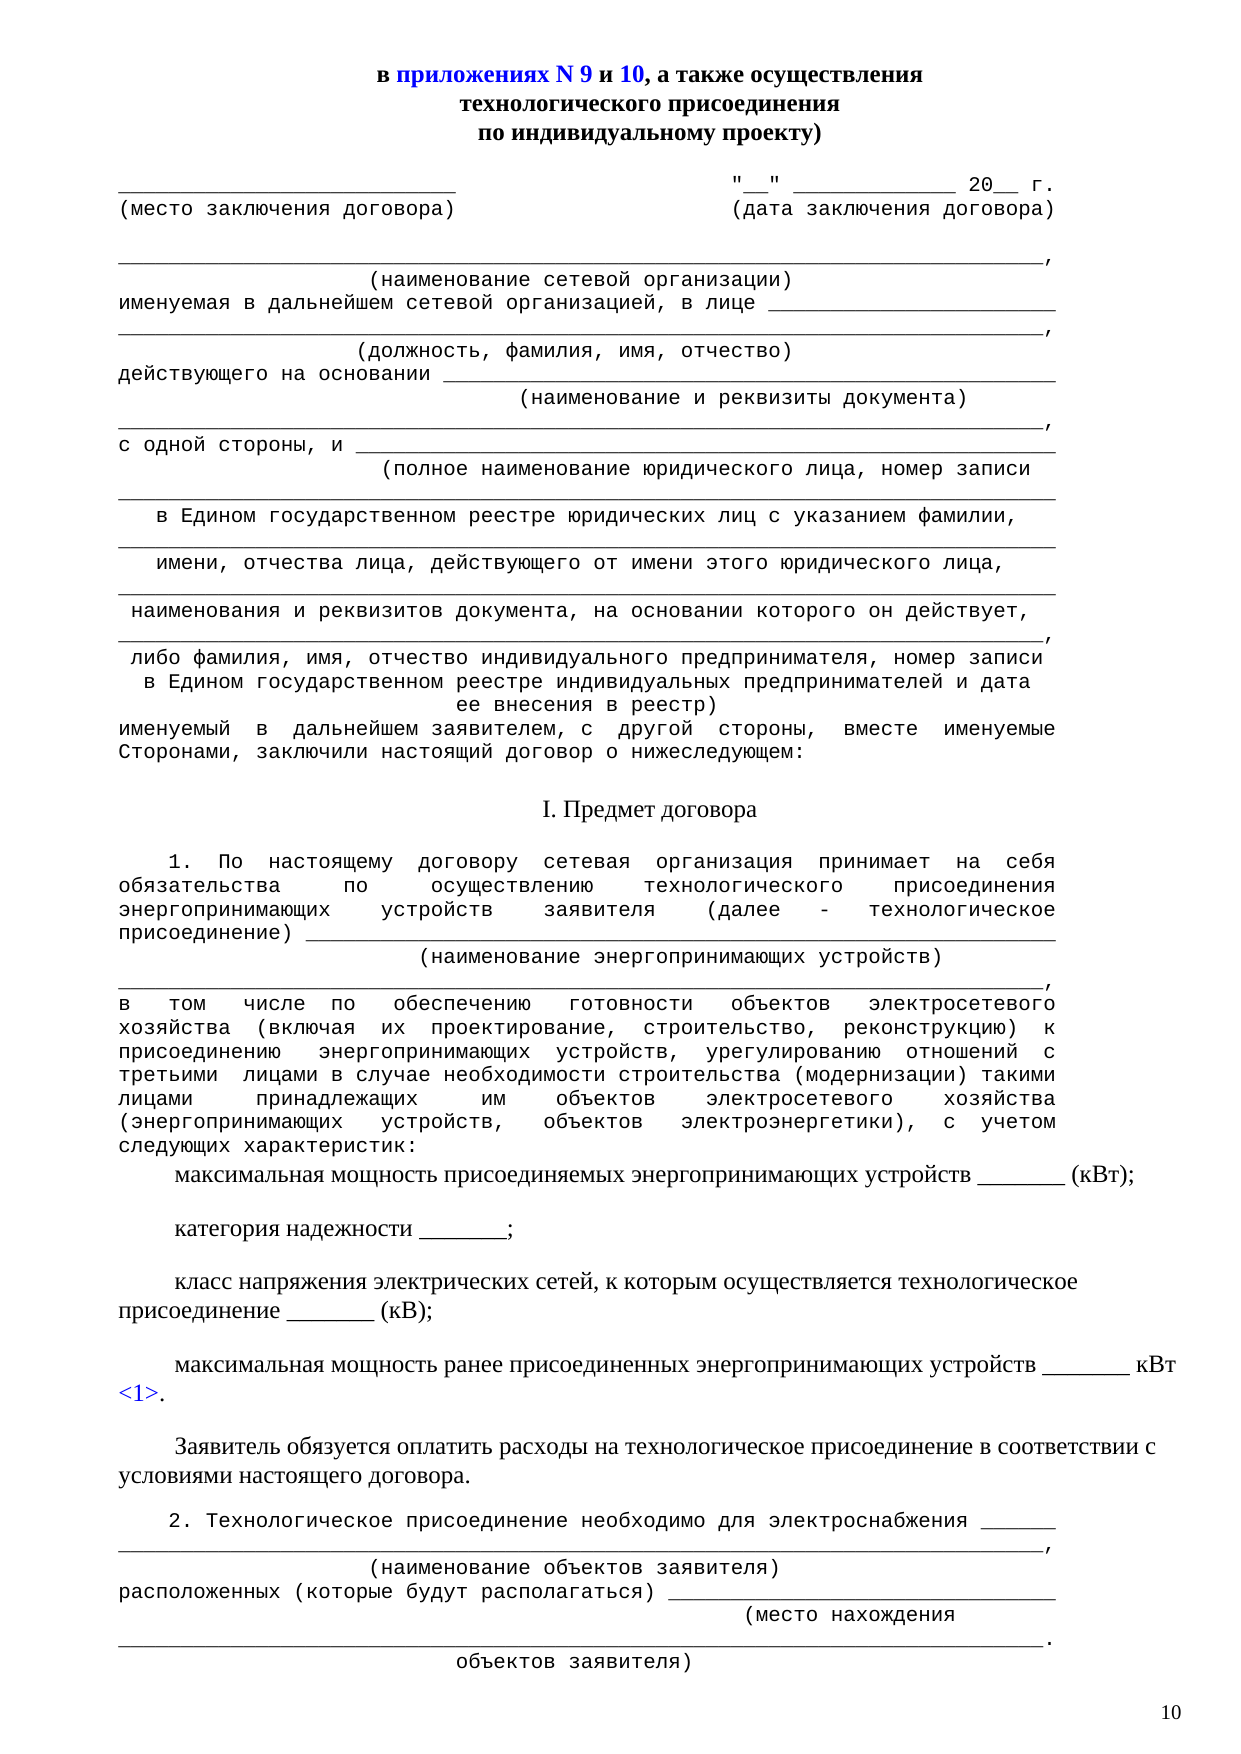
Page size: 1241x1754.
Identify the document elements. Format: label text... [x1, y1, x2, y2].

text в Едином государственном реестре индивидуальных предпринимателей и дата [118, 671, 1181, 694]
text __________________________________________________________________________, [118, 623, 1181, 647]
text в том числе по обеспечению готовности объектов электросетевого [118, 993, 1181, 1017]
text __________________________________________________________________________, [118, 411, 1181, 434]
text обязательства по осуществлению технологического присоединения [118, 875, 1181, 899]
text __________________________________________________________________________, [118, 245, 1181, 269]
text технологического присоединения [118, 88, 1181, 117]
text (наименование объектов заявителя) [118, 1557, 1181, 1581]
text лицами принадлежащих им объектов электросетевого хозяйства [118, 1088, 1181, 1112]
text по индивидуальному проекту) [118, 117, 1181, 145]
text (полное наименование юридического лица, номер записи [118, 458, 1181, 481]
text энергопринимающих устройств заявителя (далее - технологическое [118, 899, 1181, 922]
text 1. По настоящему договору сетевая организация принимает на себя [118, 851, 1181, 875]
text ___________________________ "__" _____________ 20__ г. [118, 174, 1181, 198]
text __________________________________________________________________________, [118, 1533, 1181, 1557]
text (энергопринимающих устройств, объектов электроэнергетики), с учетом [118, 1112, 1181, 1135]
text присоединению энергопринимающих устройств, урегулированию отношений с [118, 1041, 1181, 1064]
text Заявитель обязуется оплатить расходы на технологическое присоединение в соответствии с условиями настоящего договора. [118, 1431, 1181, 1489]
text именуемый в дальнейшем заявителем, с другой стороны, вместе именуемые [118, 718, 1181, 742]
text __________________________________________________________________________, [118, 970, 1181, 993]
text (должность, фамилия, имя, отчество) [118, 339, 1181, 363]
text Сторонами, заключили настоящий договор о нижеследующем: [118, 742, 1181, 765]
text (место заключения договора) (дата заключения договора) [118, 198, 1181, 221]
text имени, отчества лица, действующего от имени этого юридического лица, [118, 552, 1181, 576]
text (место нахождения [118, 1604, 1181, 1628]
text в Едином государственном реестре юридических лиц с указанием фамилии, [118, 505, 1181, 529]
text действующего на основании _________________________________________________ [118, 363, 1181, 387]
text класс напряжения электрических сетей, к которым осуществляется технологическое присоединение _______ (кВ); [118, 1266, 1181, 1324]
text присоединение) ____________________________________________________________ [118, 922, 1181, 946]
text (наименование сетевой организации) [118, 269, 1181, 292]
text категория надежности _______; [118, 1213, 1181, 1241]
text следующих характеристик: [118, 1135, 1181, 1159]
text __________________________________________________________________________. [118, 1628, 1181, 1652]
text хозяйства (включая их проектирование, строительство, реконструкцию) к [118, 1017, 1181, 1041]
text ___________________________________________________________________________ [118, 481, 1181, 505]
text расположенных (которые будут располагаться) _______________________________ [118, 1581, 1181, 1604]
text именуемая в дальнейшем сетевой организацией, в лице _______________________ [118, 292, 1181, 316]
text максимальная мощность ранее присоединенных энергопринимающих устройств _______ кВт <1>. [118, 1349, 1181, 1406]
text (наименование и реквизиты документа) [118, 387, 1181, 411]
text либо фамилия, имя, отчество индивидуального предпринимателя, номер записи [118, 647, 1181, 671]
text с одной стороны, и ________________________________________________________ [118, 434, 1181, 458]
text I. Предмет договора [118, 794, 1181, 823]
text 2. Технологическое присоединение необходимо для электроснабжения ______ [118, 1510, 1181, 1533]
text ___________________________________________________________________________ [118, 529, 1181, 552]
text наименования и реквизитов документа, на основании которого он действует, [118, 600, 1181, 623]
text третьими лицами в случае необходимости строительства (модернизации) такими [118, 1064, 1181, 1088]
text максимальная мощность присоединяемых энергопринимающих устройств _______ (кВт); [118, 1159, 1181, 1188]
text (наименование энергопринимающих устройств) [118, 946, 1181, 970]
text __________________________________________________________________________, [118, 316, 1181, 339]
text в приложениях N 9 и 10, а также осуществления [118, 59, 1181, 88]
text объектов заявителя) [118, 1652, 1181, 1675]
text ее внесения в реестр) [118, 694, 1181, 718]
text ___________________________________________________________________________ [118, 576, 1181, 600]
